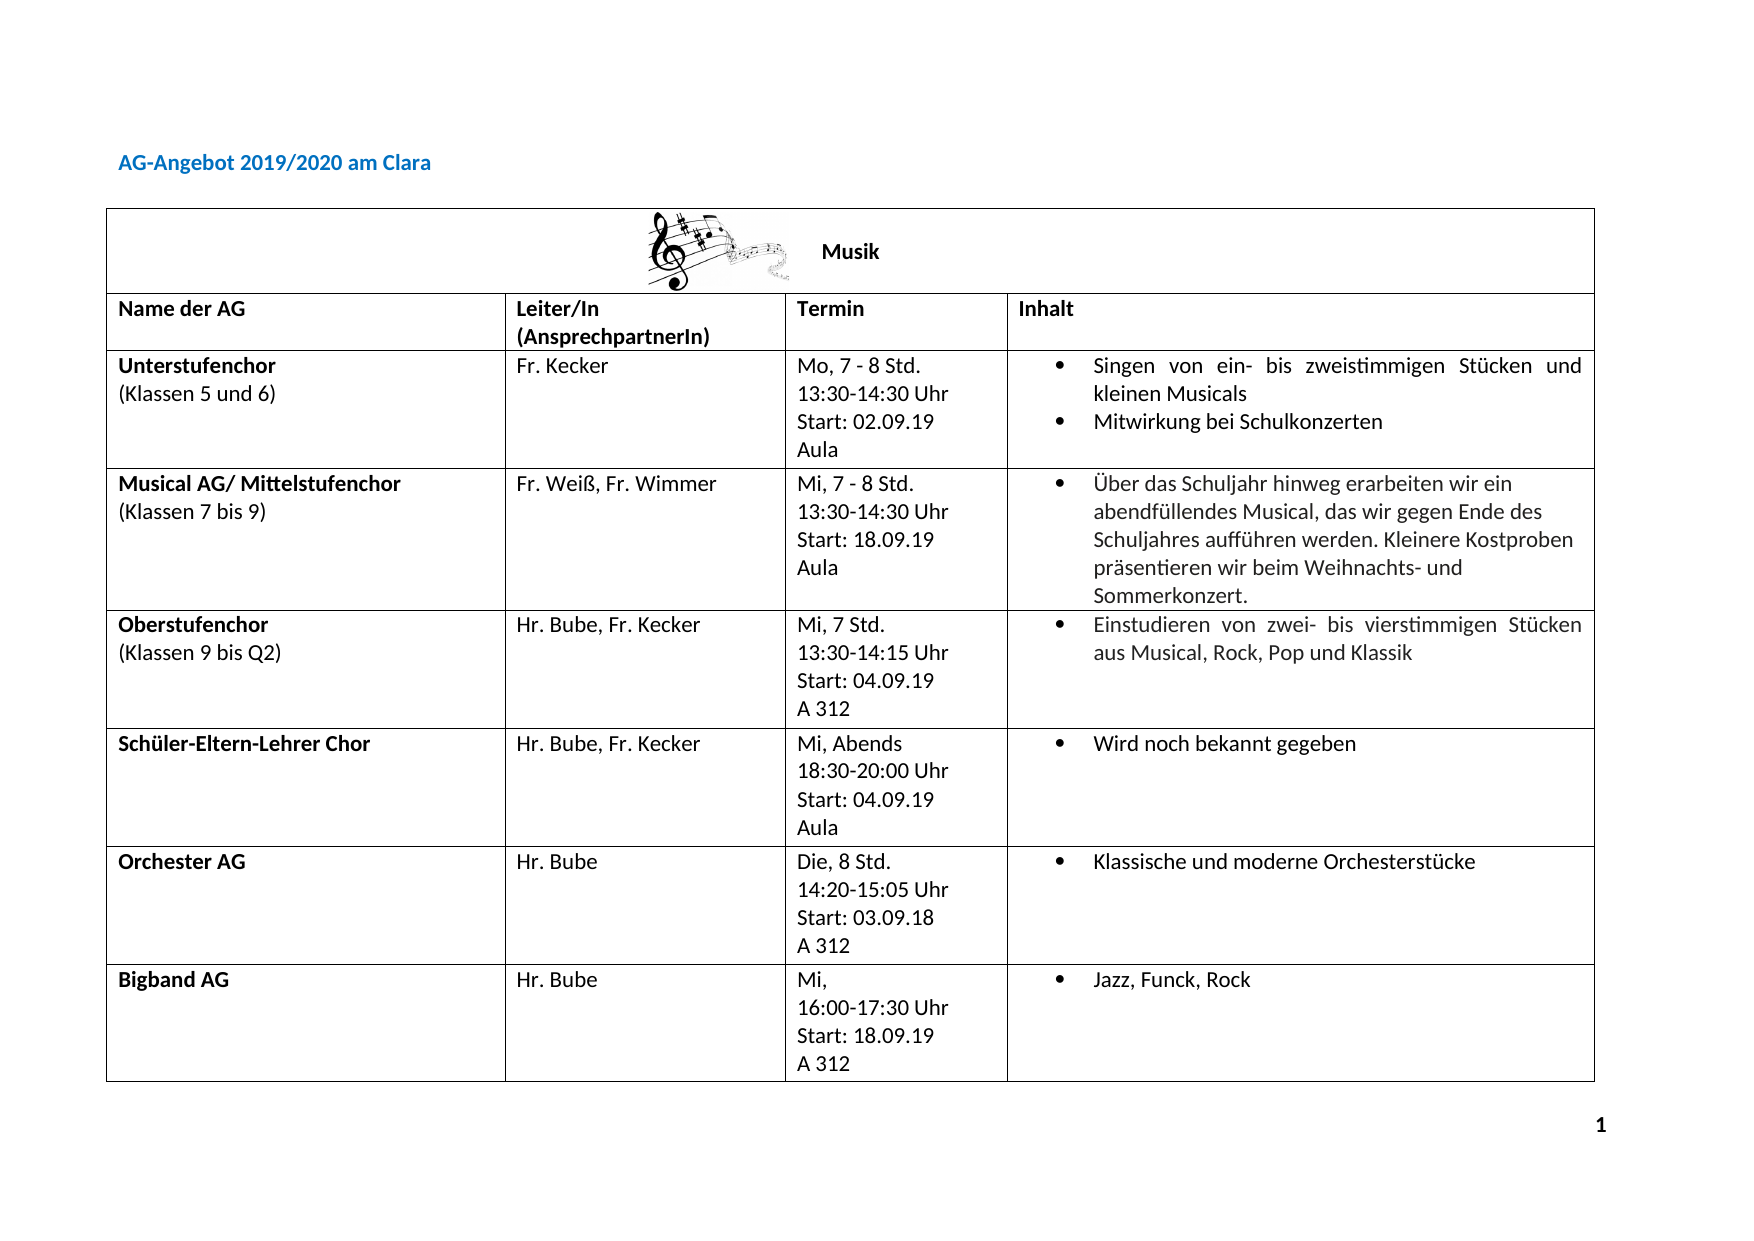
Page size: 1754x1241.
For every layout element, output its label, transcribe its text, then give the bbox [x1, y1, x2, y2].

table_cell Hr. Bube [506, 847, 785, 964]
table_cell Klassische und moderne Orchesterstücke [1008, 847, 1594, 964]
table_cell Mi, 7 - 8 Std. 13:30-14:30 Uhr Start: 18.09.19 Aula [786, 469, 1007, 609]
table_cell Mi, Abends 18:30-20:00 Uhr Start: 04.09.19 Aula [786, 729, 1007, 846]
picture [648, 212, 790, 291]
table_cell Musical AG/ Mittelstufenchor (Klassen 7 bis 9) [107, 469, 505, 609]
text AG-Angebot 2019/2020 am Clara [118, 148, 1606, 176]
table_cell Schüler-Eltern-Lehrer Chor [107, 729, 505, 846]
table_cell Fr. Weiß, Fr. Wimmer [506, 469, 785, 609]
table_cell Orchester AG [107, 847, 505, 964]
table_cell Jazz, Funck, Rock [1008, 965, 1594, 1081]
table_cell Hr. Bube, Fr. Kecker [506, 729, 785, 846]
table_cell Wird noch bekannt gegeben [1008, 729, 1594, 846]
table_cell Inhalt [1008, 294, 1594, 350]
table_cell Unterstufenchor (Klassen 5 und 6) [107, 351, 505, 468]
table_cell Fr. Kecker [506, 351, 785, 468]
table_cell Mo, 7 - 8 Std. 13:30-14:30 Uhr Start: 02.09.19 Aula [786, 351, 1007, 468]
table_cell Hr. Bube [506, 965, 785, 1081]
table_cell Oberstufenchor (Klassen 9 bis Q2) [107, 611, 505, 728]
table_cell Hr. Bube, Fr. Kecker [506, 611, 785, 728]
table_cell Leiter/In (AnsprechpartnerIn) [506, 294, 785, 350]
table_cell Termin [786, 294, 1007, 350]
table_cell Die, 8 Std. 14:20-15:05 Uhr Start: 03.09.18 A 312 [786, 847, 1007, 964]
table_cell Einstudieren von zwei- bis vierstimmigen Stücken aus Musical, Rock, Pop und Klassik [1008, 611, 1594, 728]
table_cell Singen von ein- bis zweistimmigen Stücken und kleinen Musicals Mitwirkung bei Schulkonzerten [1008, 351, 1594, 468]
table_cell Mi, 16:00-17:30 Uhr Start: 18.09.19 A 312 [786, 965, 1007, 1081]
table_cell Name der AG [107, 294, 505, 350]
table_cell Über das Schuljahr hinweg erarbeiten wir ein abendfüllendes Musical, das wir gegen Ende des Schuljahres aufführen werden. Kleinere Kostproben präsentieren wir beim Weihnachts- und Sommerkonzert. [1008, 469, 1594, 609]
table_header Musik [107, 209, 1594, 293]
table_cell Bigband AG [107, 965, 505, 1081]
table_cell Mi, 7 Std. 13:30-14:15 Uhr Start: 04.09.19 A 312 [786, 611, 1007, 728]
